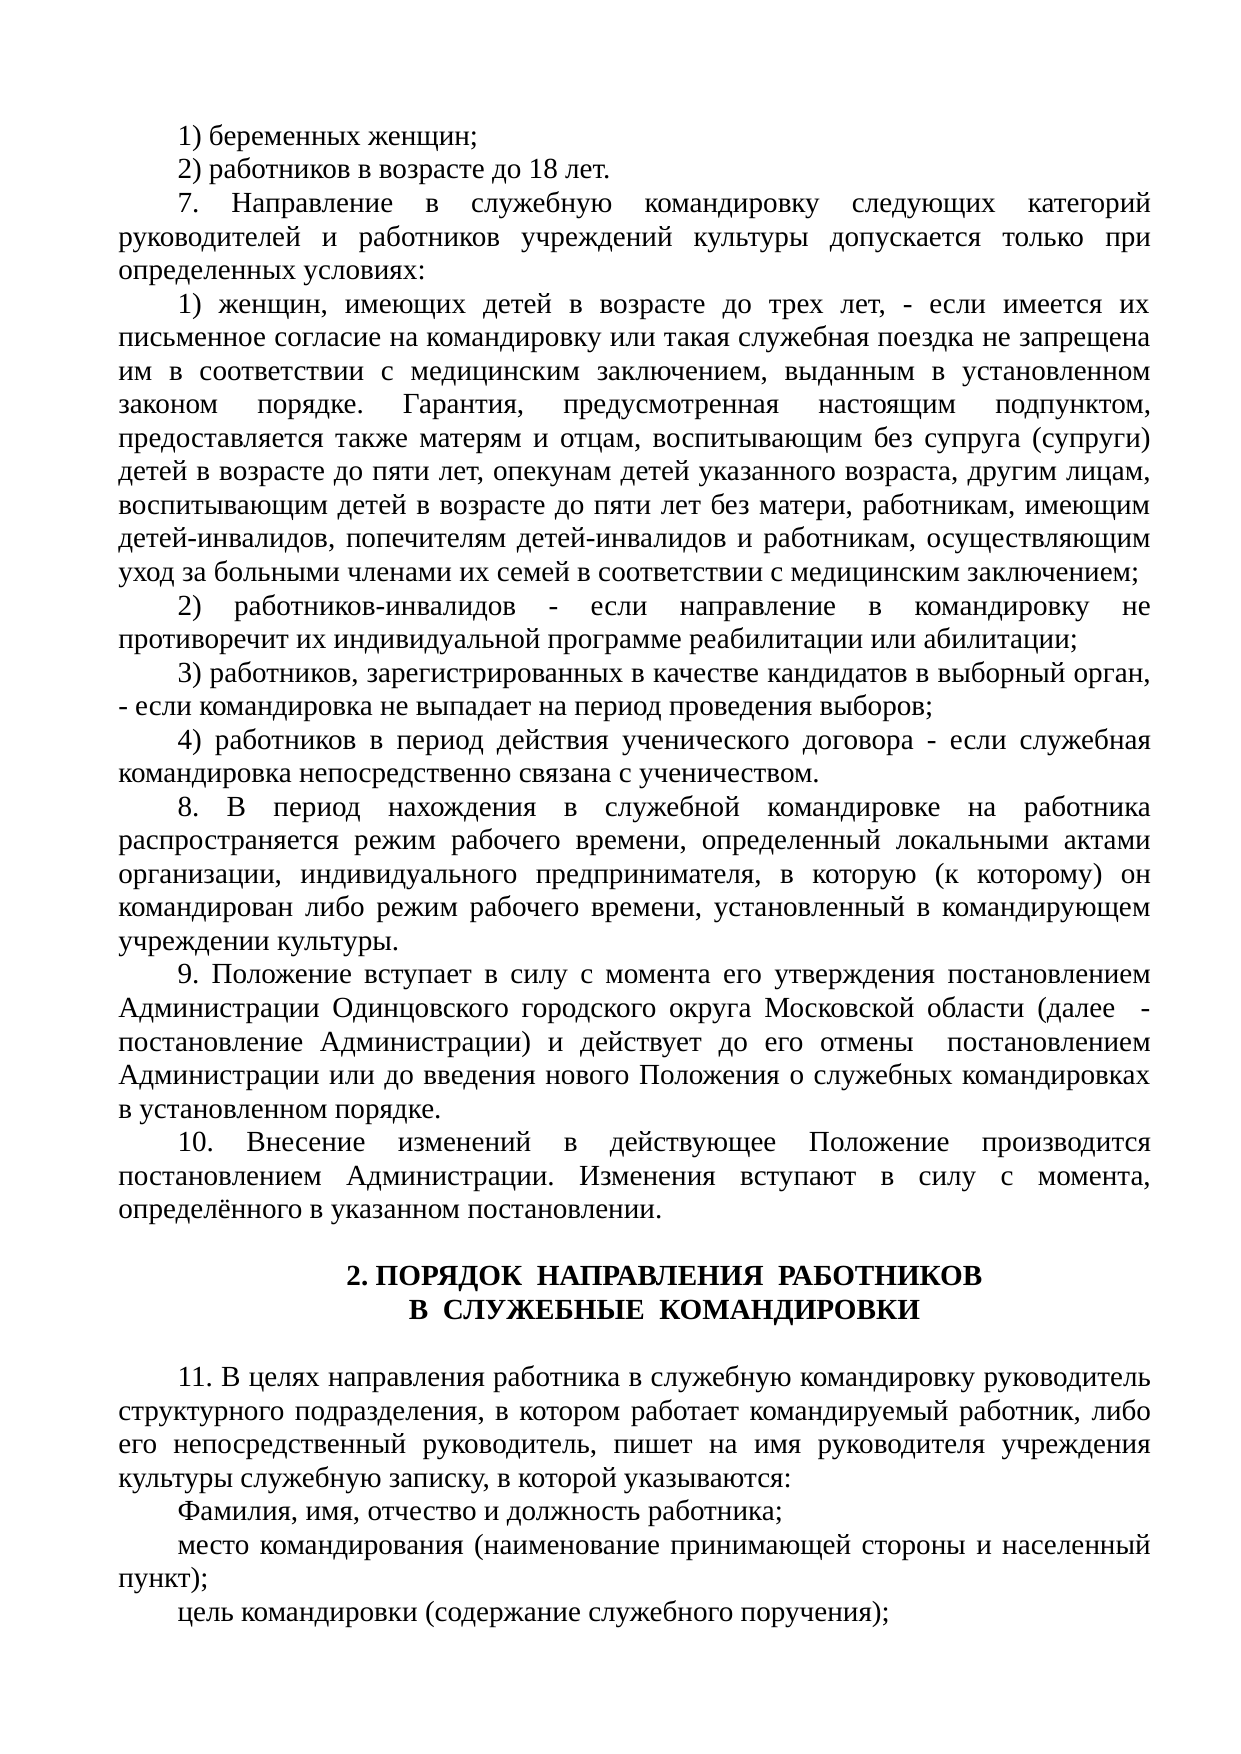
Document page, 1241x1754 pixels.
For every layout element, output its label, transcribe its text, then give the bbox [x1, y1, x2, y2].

text 2) работников-инвалидов - если направление в командировку не противоречит их индивидуальной программе реабилитации или абилитации; [118, 588, 1152, 655]
text 9. Положение вступает в силу с момента его утверждения постановлением Администрации Одинцовского городского округа Московской области (далее - постановление Администрации) и действует до его отмены постановлением Администрации или до введения нового Положения о служебных командировках в установленном порядке. [118, 957, 1152, 1124]
text 3) работников, зарегистрированных в качестве кандидатов в выборный орган, - если командировка не выпадает на период проведения выборов; [118, 655, 1152, 722]
text 2) работников в возрасте до 18 лет. [118, 152, 1152, 185]
text 2. ПОРЯДОК НАПРАВЛЕНИЯ РАБОТНИКОВ [118, 1258, 1152, 1292]
text 7. Направление в служебную командировку следующих категорий руководителей и работников учреждений культуры допускается только при определенных условиях: [118, 185, 1152, 286]
text 8. В период нахождения в служебной командировке на работника распространяется режим рабочего времени, определенный локальными актами организации, индивидуального предпринимателя, в которую (к которому) он командирован либо режим рабочего времени, установленный в командирующем учреждении культуры. [118, 789, 1152, 957]
text В СЛУЖЕБНЫЕ КОМАНДИРОВКИ [118, 1292, 1152, 1326]
text 4) работников в период действия ученического договора - если служебная командировка непосредственно связана с ученичеством. [118, 722, 1152, 789]
text Фамилия, имя, отчество и должность работника; [118, 1493, 1152, 1527]
text 11. В целях направления работника в служебную командировку руководитель структурного подразделения, в котором работает командируемый работник, либо его непосредственный руководитель, пишет на имя руководителя учреждения культуры служебную записку, в которой указываются: [118, 1359, 1152, 1493]
text место командирования (наименование принимающей стороны и населенный пункт); [118, 1527, 1152, 1594]
text цель командировки (содержание служебного поручения); [118, 1594, 1152, 1627]
text 1) беременных женщин; [118, 118, 1152, 152]
text 1) женщин, имеющих детей в возрасте до трех лет, - если имеется их письменное согласие на командировку или такая служебная поездка не запрещена им в соответствии с медицинским заключением, выданным в установленном законом порядке. Гарантия, предусмотренная настоящим подпунктом, предоставляется также матерям и отцам, воспитывающим без супруга (супруги) детей в возрасте до пяти лет, опекунам детей указанного возраста, другим лицам, воспитывающим детей в возрасте до пяти лет без матери, работникам, имеющим детей-инвалидов, попечителям детей-инвалидов и работникам, осуществляющим уход за больными членами их семей в соответствии с медицинским заключением; [118, 286, 1152, 588]
text 10. Внесение изменений в действующее Положение производится постановлением Администрации. Изменения вступают в силу с момента, определённого в указанном постановлении. [118, 1124, 1152, 1225]
